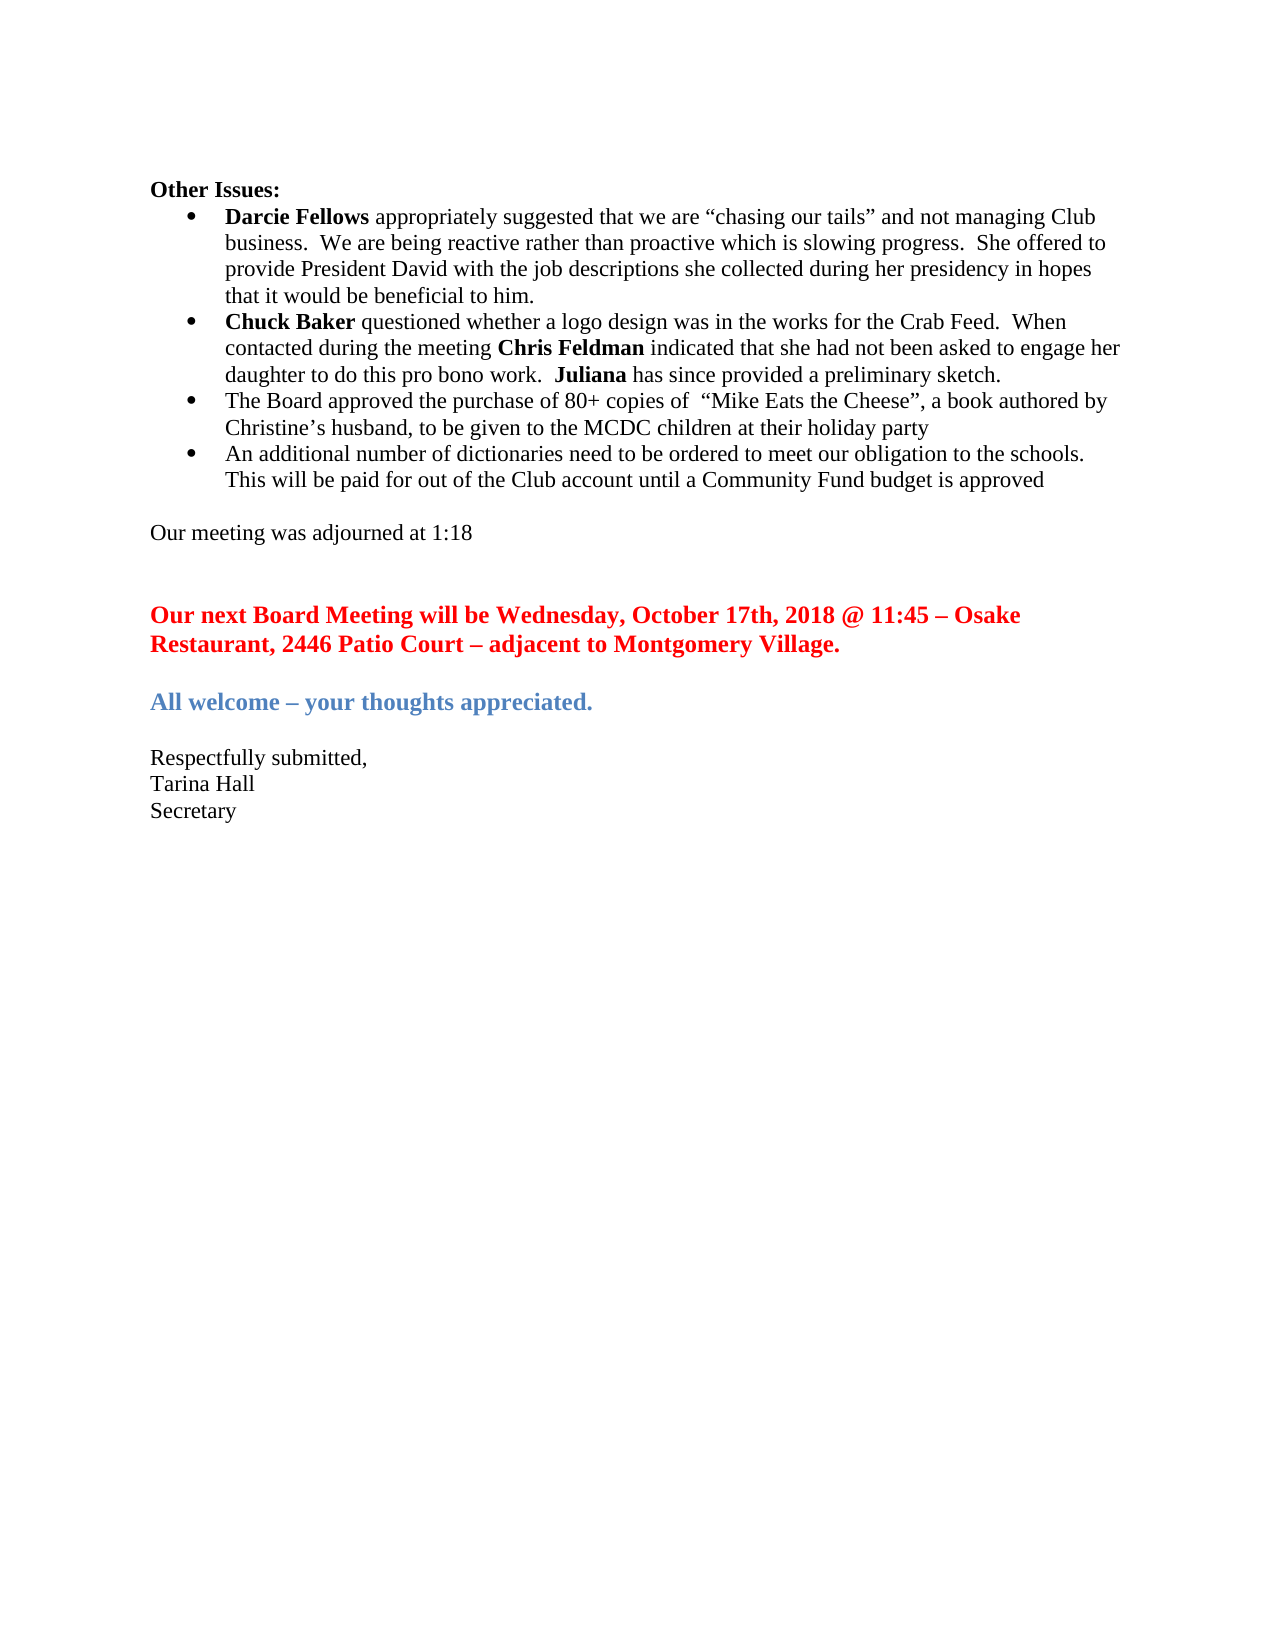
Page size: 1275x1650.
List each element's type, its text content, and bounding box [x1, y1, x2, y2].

list An additional number of dictionaries need to be ordered to meet our obligation to the schools. This will be paid for out of the Club account until a Community Fund budget is approved [187, 440, 1125, 493]
text Respectfully submitted, [150, 744, 1125, 771]
text Tarina Hall [150, 771, 1125, 797]
text Our next Board Meeting will be Wednesday, October 17th, 2018 @ 11:45 – Osake Restaurant, 2446 Patio Court – adjacent to Montgomery Village. [150, 600, 1125, 658]
list Chuck Baker questioned whether a logo design was in the works for the Crab Feed. When contacted during the meeting Chris Feldman indicated that she had not been asked to engage her daughter to do this pro bono work. Juliana has since provided a preliminary sketch. [187, 308, 1125, 387]
text All welcome – your thoughts appreciated. [150, 687, 1125, 715]
list Darcie Fellows appropriately suggested that we are “chasing our tails” and not managing Club business. We are being reactive rather than proactive which is slowing progress. She offered to provide President David with the job descriptions she collected during her presidency in hopes that it would be beneficial to him. [187, 203, 1125, 308]
text Secretary [150, 797, 1125, 823]
text Other Issues: [150, 176, 1125, 203]
text Our meeting was adjourned at 1:18 [150, 519, 1125, 545]
list The Board approved the purchase of 80+ copies of “Mike Eats the Cheese”, a book authored by Christine’s husband, to be given to the MCDC children at their holiday party [187, 387, 1125, 440]
